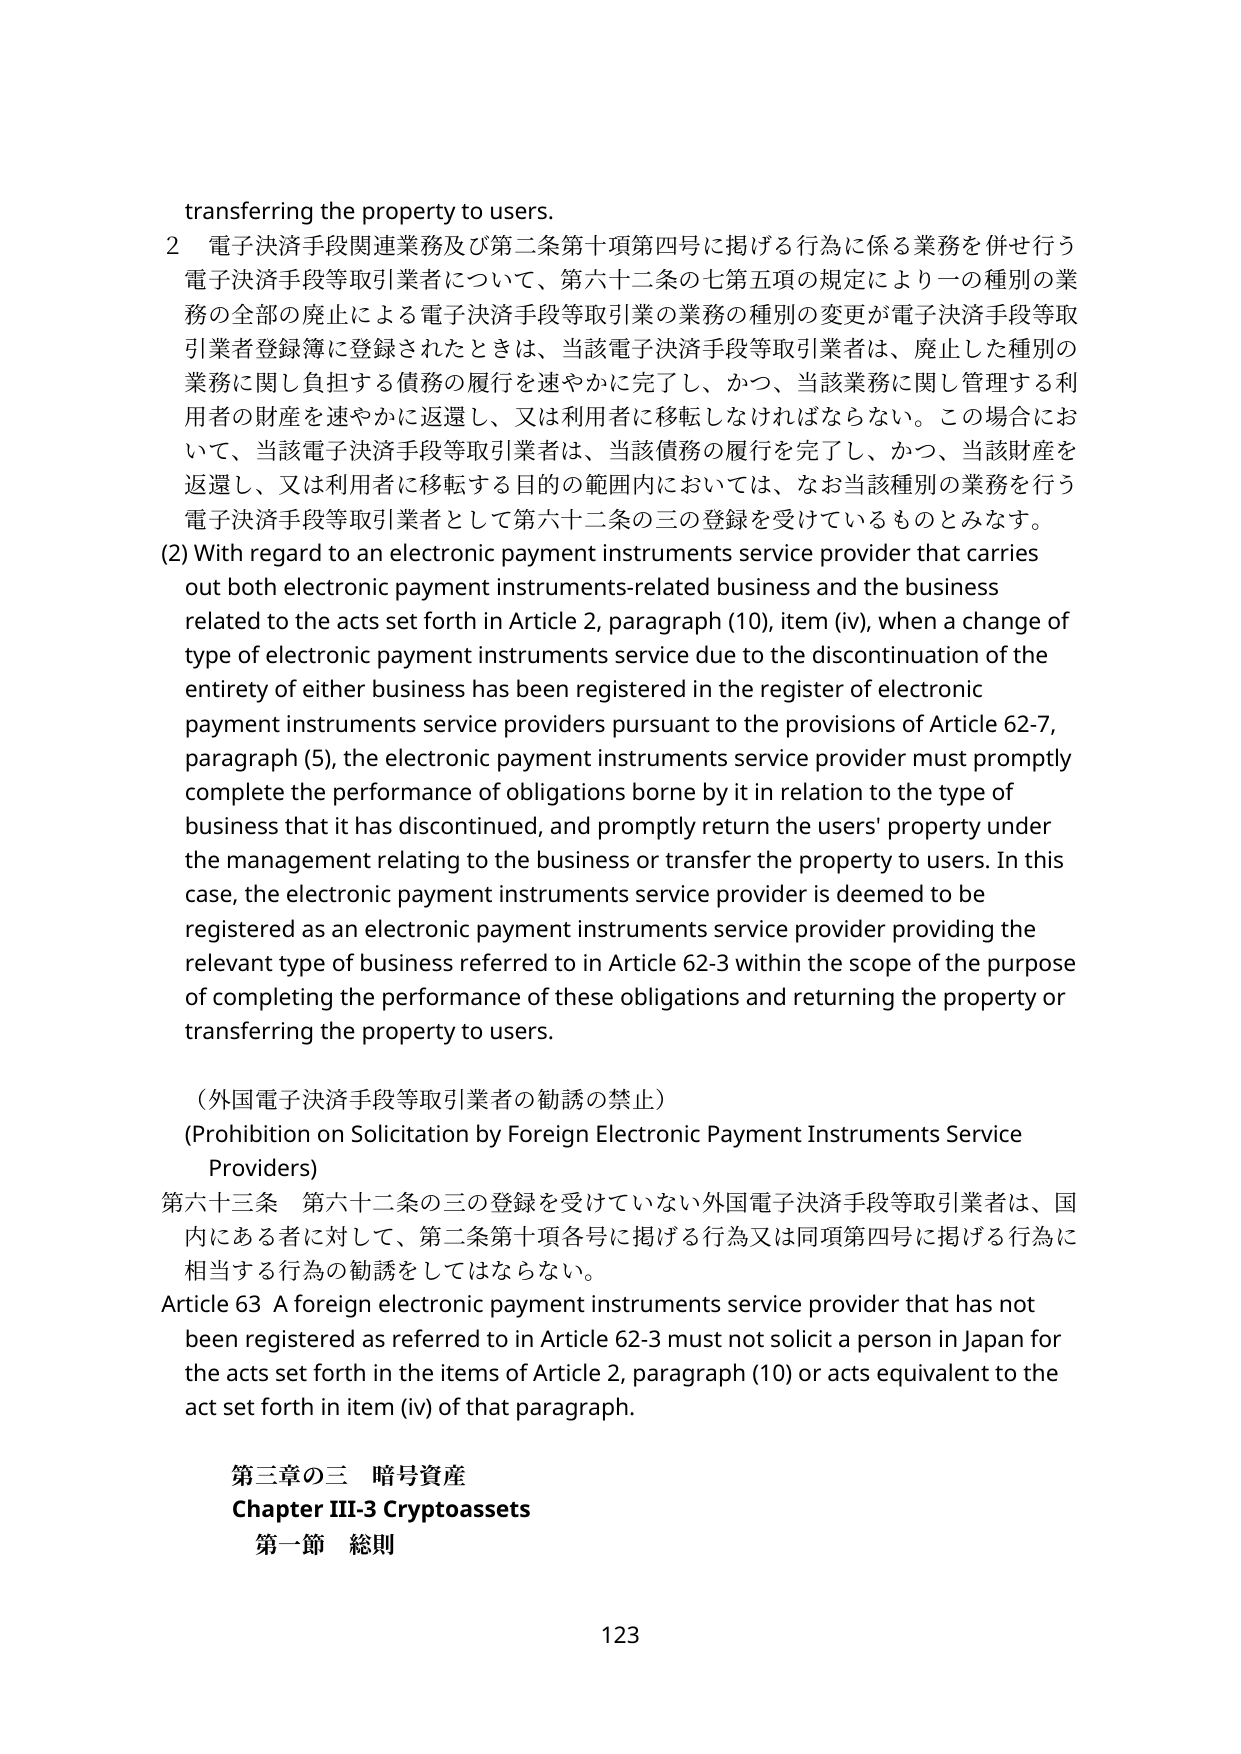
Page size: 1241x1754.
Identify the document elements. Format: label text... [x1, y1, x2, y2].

text Chapter III-3 Cryptoassets [230, 1492, 1079, 1526]
text Article 63 A foreign electronic payment instruments service provider that has not been registered as referred to in Article 62-3 must not solicit a person in Japan for the acts set forth in the items of Article 2, paragraph (10) or acts equivalent to the act set forth in item (iv) of that paragraph. [161, 1287, 1079, 1424]
text (Prohibition on Solicitation by Foreign Electronic Payment Instruments Service Providers) [184, 1116, 1079, 1184]
text （外国電子決済手段等取引業者の勧誘の禁止） [184, 1082, 1079, 1116]
text 第六十三条 第六十二条の三の登録を受けていない外国電子決済手段等取引業者は、国内にある者に対して、第二条第十項各号に掲げる行為又は同項第四号に掲げる行為に相当する行為の勧誘をしてはならない。 [161, 1184, 1079, 1287]
text (2) With regard to an electronic payment instruments service provider that carries out both electronic payment instruments-related business and the business related to the acts set forth in Article 2, paragraph (10), item (iv), when a change of type of electronic payment instruments service due to the discontinuation of the entirety of either business has been registered in the register of electronic payment instruments service providers pursuant to the provisions of Article 62-7, paragraph (5), the electronic payment instruments service provider must promptly complete the performance of obligations borne by it in relation to the type of business that it has discontinued, and promptly return the users' property under the management relating to the business or transfer the property to users. In this case, the electronic payment instruments service provider is deemed to be registered as an electronic payment instruments service provider providing the relevant type of business referred to in Article 62-3 within the scope of the purpose of completing the performance of these obligations and returning the property or transferring the property to users. [161, 535, 1079, 1048]
text 第三章の三 暗号資産 [230, 1458, 1079, 1492]
text ２ 電子決済手段関連業務及び第二条第十項第四号に掲げる行為に係る業務を併せ行う電子決済手段等取引業者について、第六十二条の七第五項の規定により一の種別の業務の全部の廃止による電子決済手段等取引業の業務の種別の変更が電子決済手段等取引業者登録簿に登録されたときは、当該電子決済手段等取引業者は、廃止した種別の業務に関し負担する債務の履行を速やかに完了し、かつ、当該業務に関し管理する利用者の財産を速やかに返還し、又は利用者に移転しなければならない。この場合において、当該電子決済手段等取引業者は、当該債務の履行を完了し、かつ、当該財産を返還し、又は利用者に移転する目的の範囲内においては、なお当該種別の業務を行う電子決済手段等取引業者として第六十二条の三の登録を受けているものとみなす。 [161, 228, 1079, 535]
text 第一節 総則 [253, 1526, 1079, 1560]
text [161, 194, 1079, 228]
